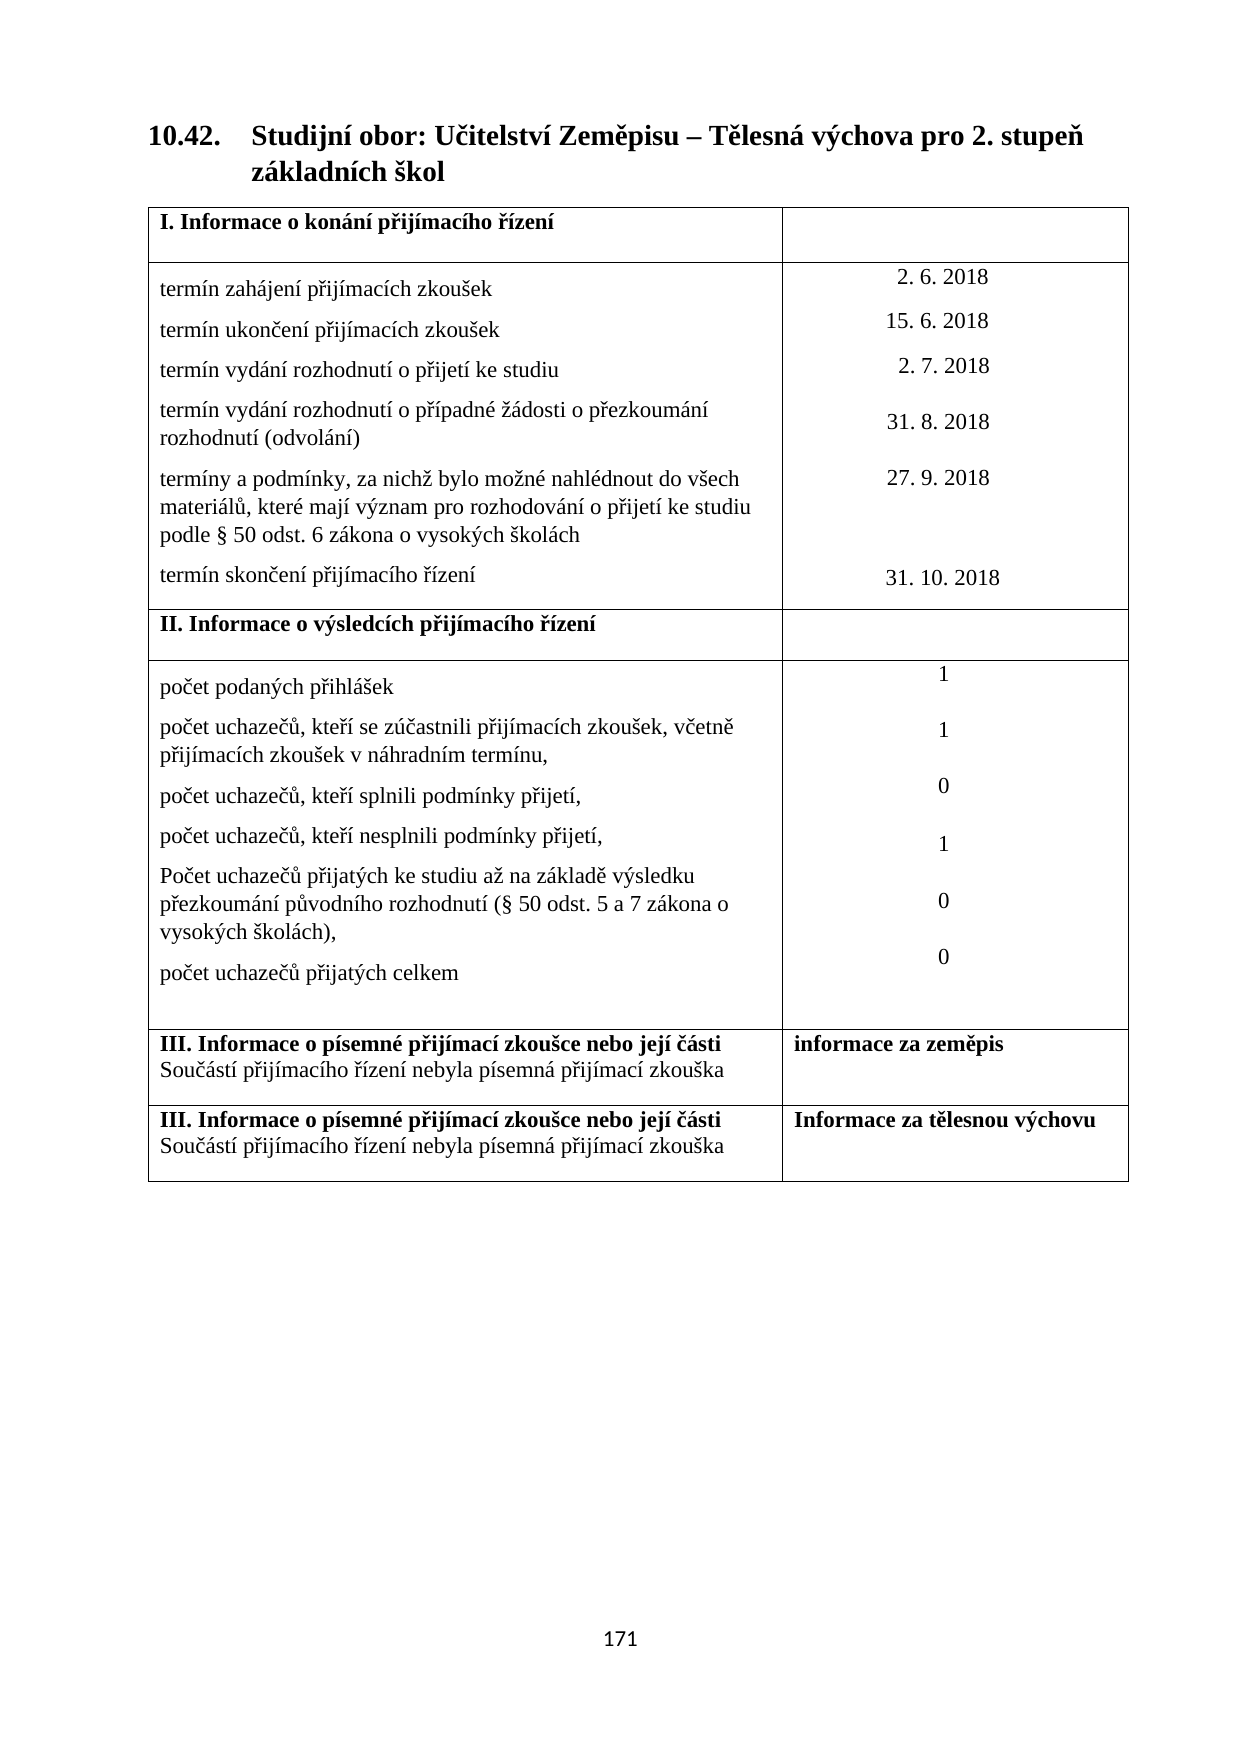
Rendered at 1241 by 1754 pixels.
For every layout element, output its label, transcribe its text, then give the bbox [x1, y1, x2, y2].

table_cell termín zahájení přijímacích zkoušek termín ukončení přijímacích zkoušek termín vydání rozhodnutí o přijetí ke studiu termín vydání rozhodnutí o případné žádosti o přezkoumání rozhodnutí (odvolání) termíny a podmínky, za nichž bylo možné nahlédnout do všech materiálů, které mají význam pro rozhodování o přijetí ke studiu podle § 50 odst. 6 zákona o vysokých školách termín skončení přijímacího řízení [149, 263, 782, 609]
table_header I. Informace o konání přijímacího řízení [149, 208, 782, 262]
table_cell II. Informace o výsledcích přijímacího řízení [149, 610, 782, 659]
table_cell informace za zeměpis [783, 1030, 1128, 1104]
table_cell Informace za tělesnou výchovu [783, 1106, 1128, 1181]
table_cell 2. 6. 2018 15. 6. 2018 2. 7. 2018 31. 8. 2018 27. 9. 2018 31. 10. 2018 [783, 263, 1128, 609]
table_cell III. Informace o písemné přijímací zkoušce nebo její části Součástí přijímacího řízení nebyla písemná přijímací zkouška [149, 1030, 782, 1104]
list Studijní obor: Učitelství Zeměpisu – Tělesná výchova pro 2. stupeň základních škol [148, 118, 1092, 188]
table_header [783, 208, 1128, 262]
table_cell počet podaných přihlášek počet uchazečů, kteří se zúčastnili přijímacích zkoušek, včetně přijímacích zkoušek v náhradním termínu, počet uchazečů, kteří splnili podmínky přijetí, počet uchazečů, kteří nesplnili podmínky přijetí, Počet uchazečů přijatých ke studiu až na základě výsledku přezkoumání původního rozhodnutí (§ 50 odst. 5 a 7 zákona o vysokých školách), počet uchazečů přijatých celkem [149, 661, 782, 1029]
table_cell 1 1 0 1 0 0 [783, 661, 1128, 1029]
table_cell [783, 610, 1128, 659]
table_cell III. Informace o písemné přijímací zkoušce nebo její části Součástí přijímacího řízení nebyla písemná přijímací zkouška [149, 1106, 782, 1181]
